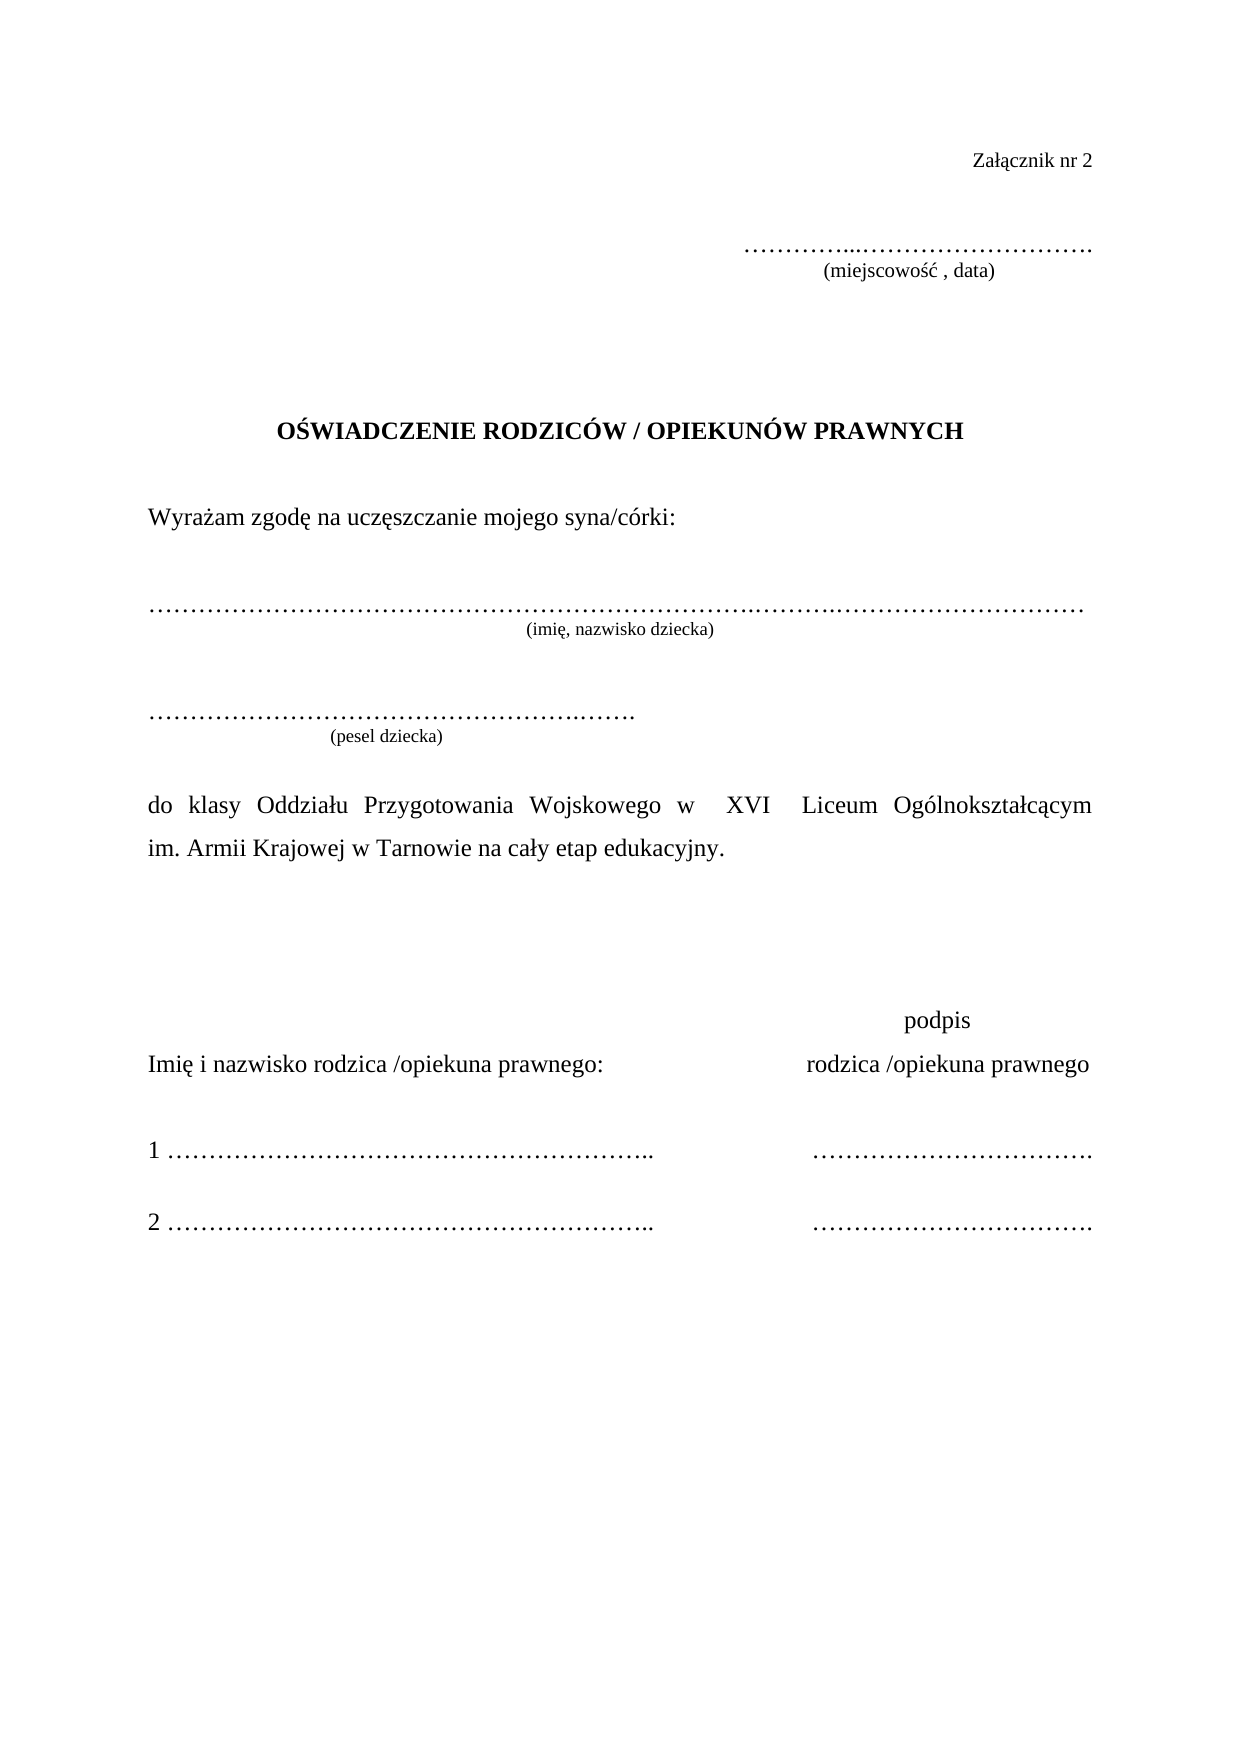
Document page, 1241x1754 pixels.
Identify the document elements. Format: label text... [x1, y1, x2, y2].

text Imię i nazwisko rodzica /opiekuna prawnego: rodzica /opiekuna prawnego [148, 1049, 1093, 1121]
text (pesel dziecka) [148, 725, 1093, 747]
text podpis [148, 1006, 1093, 1034]
text do klasy Oddziału Przygotowania Wojskowego w XVI Liceum Ogólnokształcącym im. Armii Krajowej w Tarnowie na cały etap edukacyjny. [148, 790, 1093, 862]
text …………………………………………….……. [148, 696, 1093, 725]
text Wyrażam zgodę na uczęszczanie mojego syna/córki: [148, 502, 1093, 531]
text ……………………………………………………………….……….………………………… [148, 589, 1093, 617]
text (miejscowość , data) [148, 258, 1093, 282]
text …………...………………………. [148, 229, 1093, 258]
text 1 ………………………………………………….. ……………………………. [148, 1135, 1093, 1164]
text Załącznik nr 2 [148, 148, 1093, 172]
text (imię, nazwisko dziecka) [148, 617, 1093, 639]
text 2 ………………………………………………….. ……………………………. [148, 1207, 1093, 1236]
text OŚWIADCZENIE RODZICÓW / OPIEKUNÓW PRAWNYCH [148, 416, 1093, 445]
